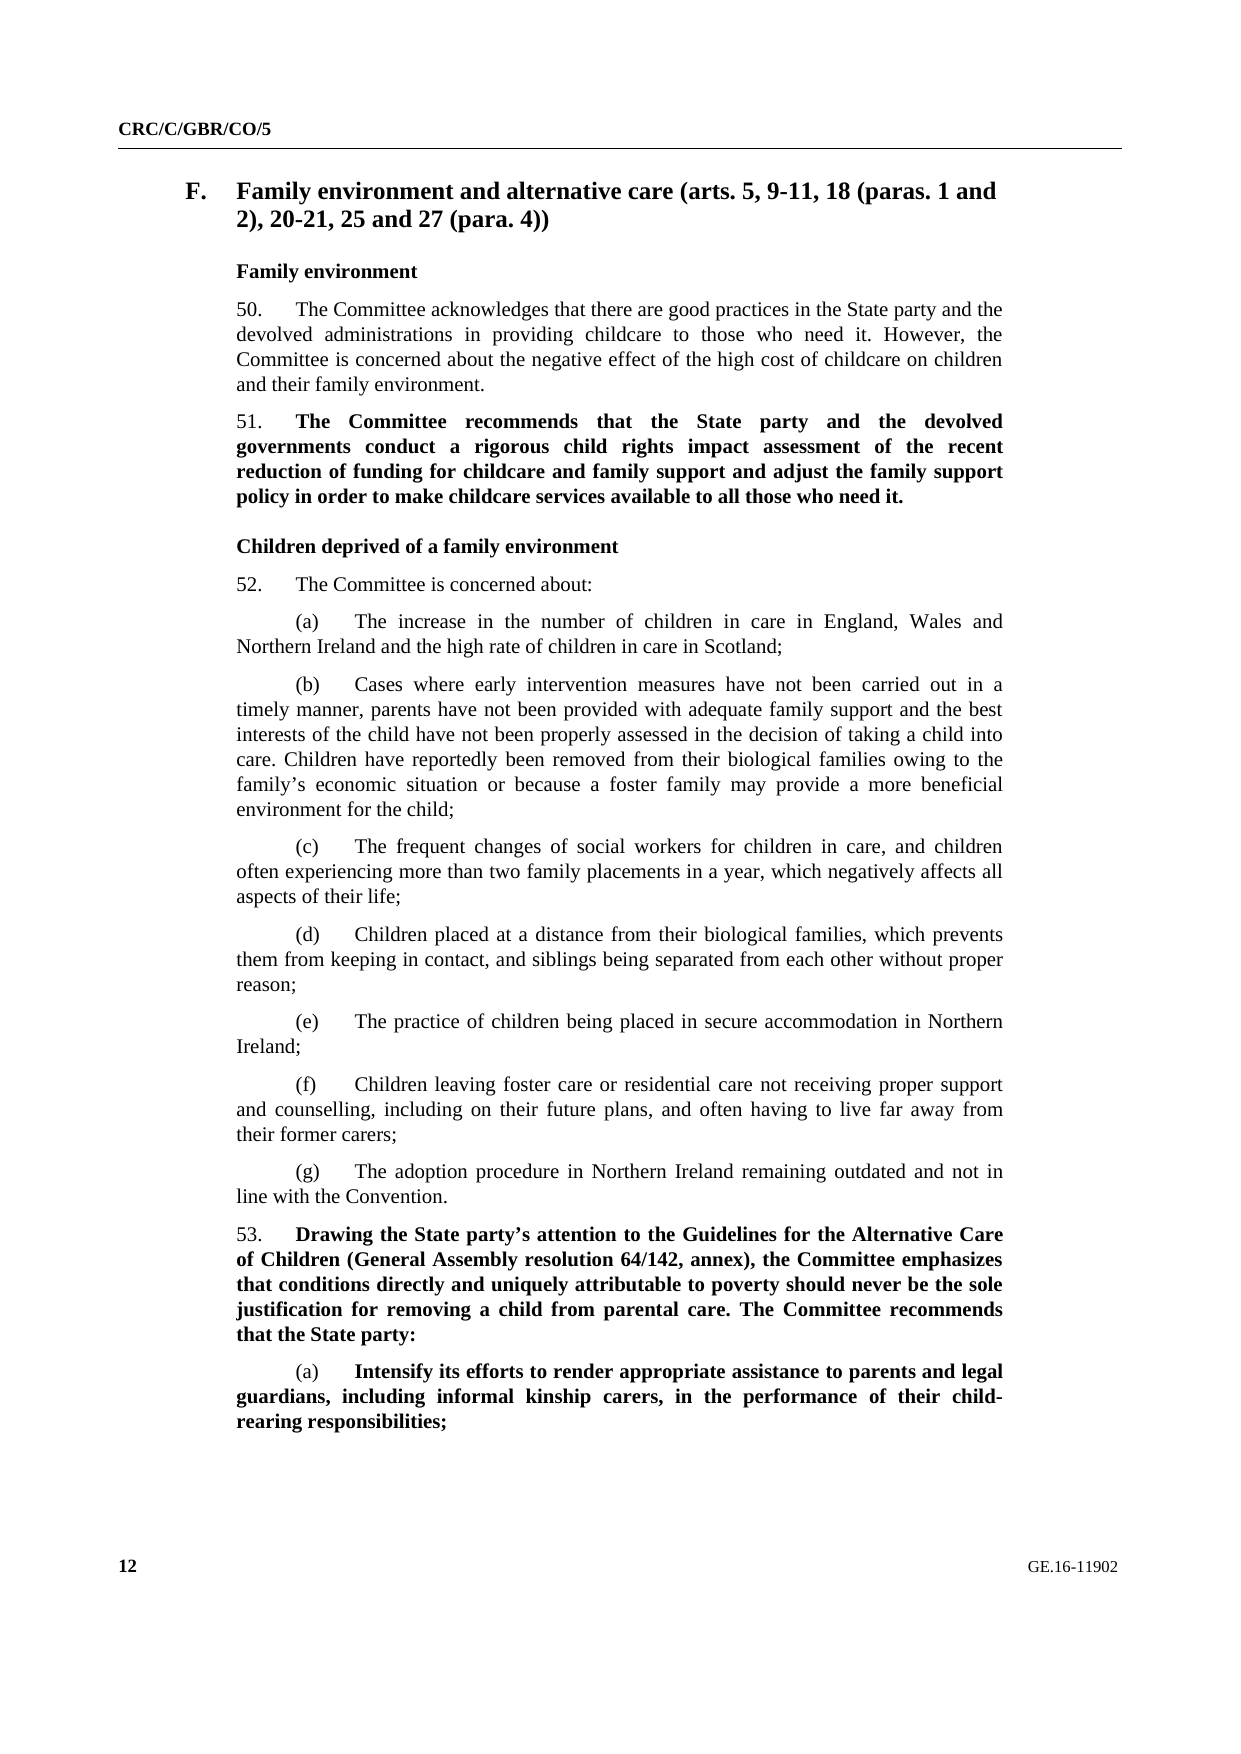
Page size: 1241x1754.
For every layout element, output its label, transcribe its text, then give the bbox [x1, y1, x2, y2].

text (d) Children placed at a distance from their biological families, which prevents them from keeping in contact, and siblings being separated from each other without proper reason; [236, 921, 1004, 996]
text (a) The increase in the number of children in care in England, Wales and Northern Ireland and the high rate of children in care in Scotland; [236, 608, 1004, 658]
text (a) Intensify its efforts to render appropriate assistance to parents and legal guardians, including informal kinship carers, in the performance of their child-rearing responsibilities; [236, 1358, 1004, 1433]
text 52. The Committee is concerned about: [236, 571, 1004, 596]
text 53. Drawing the State party’s attention to the Guidelines for the Alternative Care of Children (General Assembly resolution 64/142, annex), the Committee emphasizes that conditions directly and uniquely attributable to poverty should never be the sole justification for removing a child from parental care. The Committee recommends that the State party: [236, 1221, 1004, 1346]
text Family environment [118, 258, 1004, 283]
text (g) The adoption procedure in Northern Ireland remaining outdated and not in line with the Convention. [236, 1158, 1004, 1208]
text (e) The practice of children being placed in secure accommodation in Northern Ireland; [236, 1008, 1004, 1058]
text (c) The frequent changes of social workers for children in care, and children often experiencing more than two family placements in a year, which negatively affects all aspects of their life; [236, 833, 1004, 908]
text (f) Children leaving foster care or residential care not receiving proper support and counselling, including on their future plans, and often having to live far away from their former carers; [236, 1071, 1004, 1146]
text 50. The Committee acknowledges that there are good practices in the State party and the devolved administrations in providing childcare to those who need it. However, the Committee is concerned about the negative effect of the high cost of childcare on children and their family environment. [236, 296, 1004, 396]
text F. Family environment and alternative care (arts. 5, 9-11, 18 (paras. 1 and 2), 20-21, 25 and 27 (para. 4)) [118, 177, 1004, 233]
text (b) Cases where early intervention measures have not been carried out in a timely manner, parents have not been provided with adequate family support and the best interests of the child have not been properly assessed in the decision of taking a child into care. Children have reportedly been removed from their biological families owing to the family’s economic situation or because a foster family may provide a more beneficial environment for the child; [236, 671, 1004, 821]
text Children deprived of a family environment [118, 533, 1004, 558]
text 51. The Committee recommends that the State party and the devolved governments conduct a rigorous child rights impact assessment of the recent reduction of funding for childcare and family support and adjust the family support policy in order to make childcare services available to all those who need it. [236, 408, 1004, 508]
